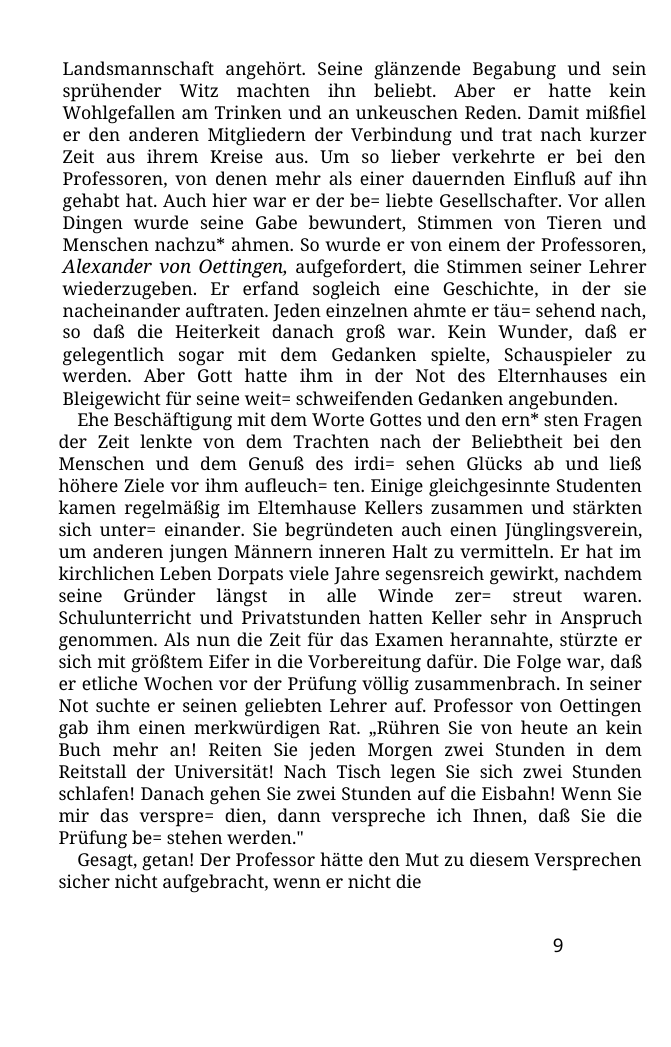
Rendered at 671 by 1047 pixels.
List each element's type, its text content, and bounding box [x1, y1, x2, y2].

text Gesagt, getan! Der Professor hätte den Mut zu diesem Versprechen sicher nicht aufgebracht, wenn er nicht die [58, 849, 643, 893]
text Ehe Beschäftigung mit dem Worte Gottes und den ern* sten Fragen der Zeit lenkte von dem Trachten nach der Beliebtheit bei den Menschen und dem Genuß des irdi= sehen Glücks ab und ließ höhere Ziele vor ihm aufleuch= ten. Einige gleichgesinnte Studenten kamen regelmäßig im Eltemhause Kellers zusammen und stärkten sich unter= einander. Sie begründeten auch einen Jünglingsverein, um anderen jungen Männern inneren Halt zu vermitteln. Er hat im kirchlichen Leben Dorpats viele Jahre segensreich gewirkt, nachdem seine Gründer längst in alle Winde zer= streut waren. Schulunterricht und Privatstunden hatten Keller sehr in Anspruch genommen. Als nun die Zeit für das Examen herannahte, stürzte er sich mit größtem Eifer in die Vorbereitung dafür. Die Folge war, daß er etliche Wochen vor der Prüfung völlig zusammenbrach. In seiner Not suchte er seinen geliebten Lehrer auf. Professor von Oettingen gab ihm einen merkwürdigen Rat. „Rühren Sie von heute an kein Buch mehr an! Reiten Sie jeden Morgen zwei Stunden in dem Reitstall der Universität! Nach Tisch legen Sie sich zwei Stunden schlafen! Danach gehen Sie zwei Stunden auf die Eisbahn! Wenn Sie mir das verspre= dien, dann verspreche ich Ihnen, daß Sie die Prüfung be= stehen werden." [58, 409, 643, 849]
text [62, 58, 647, 409]
